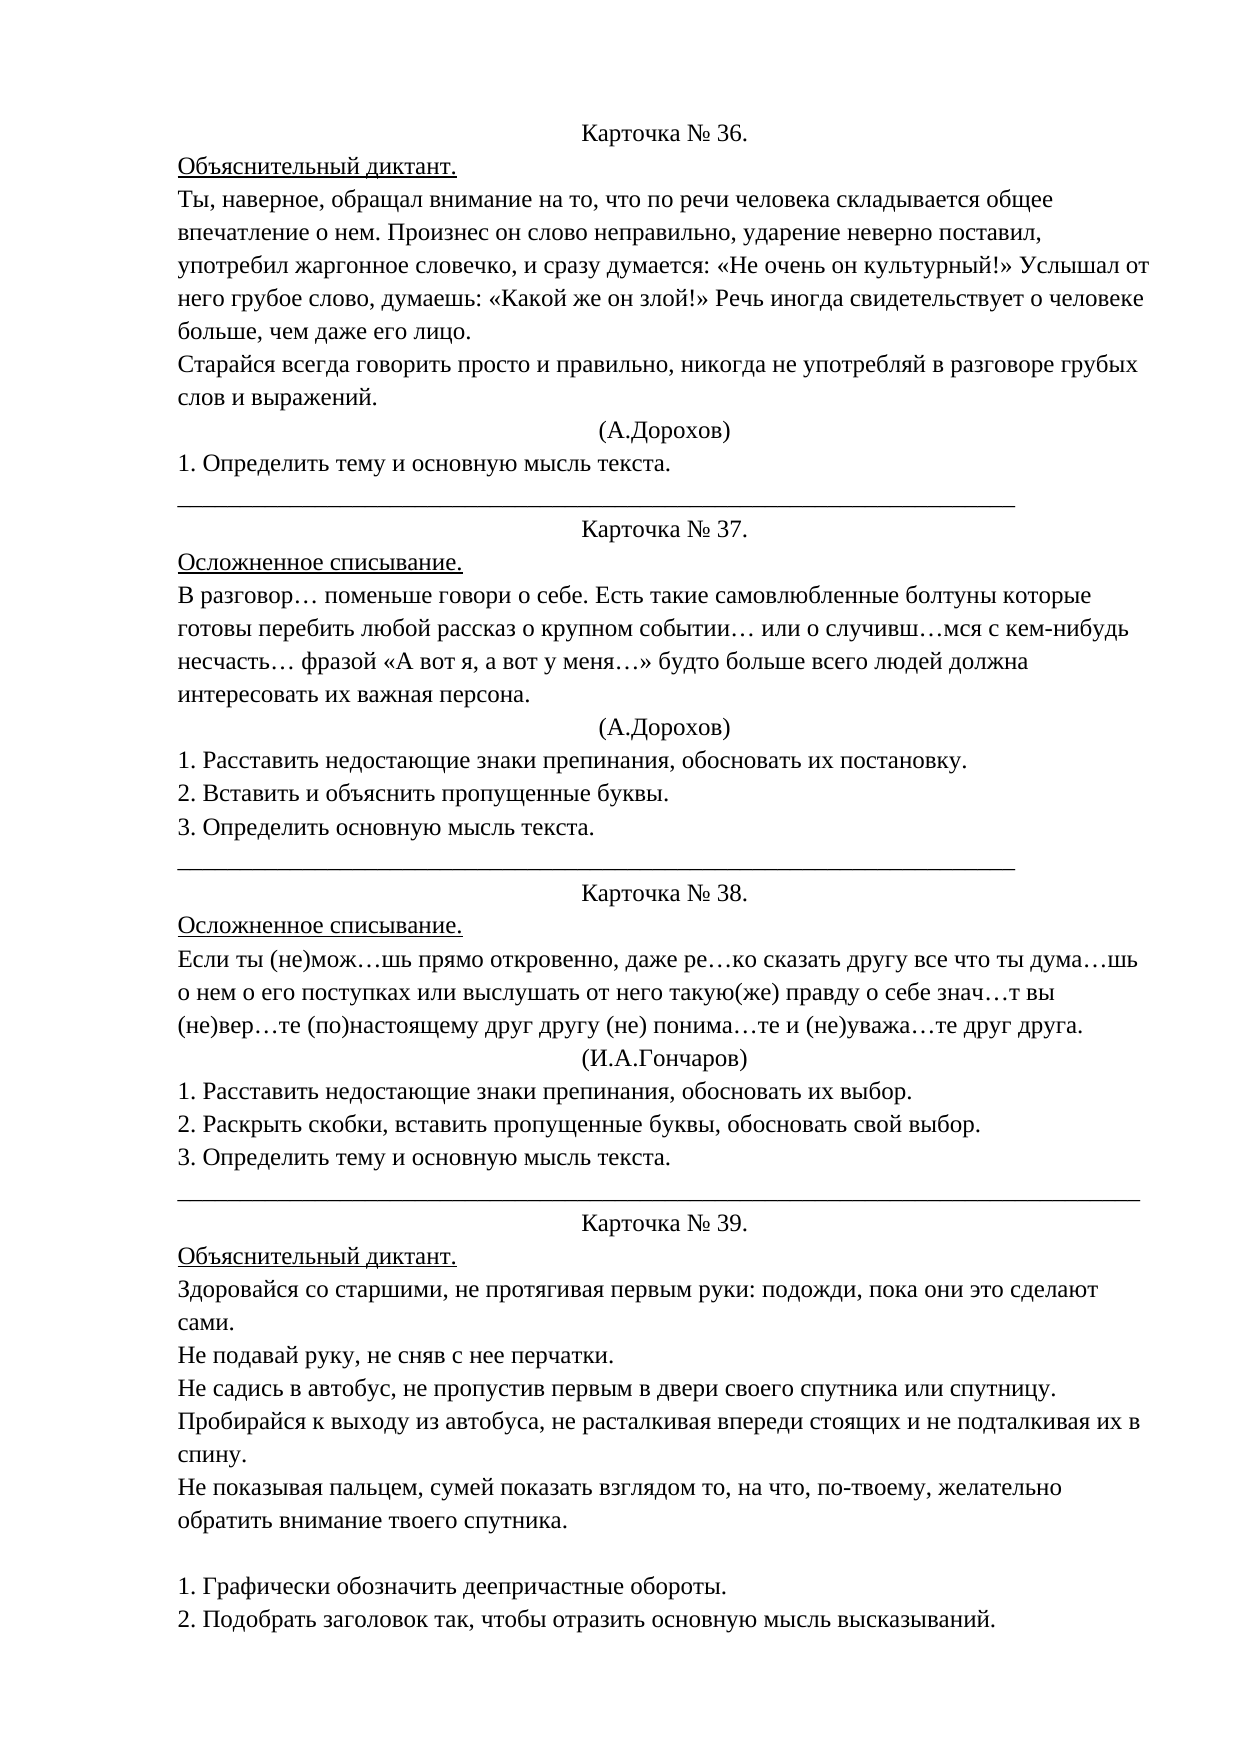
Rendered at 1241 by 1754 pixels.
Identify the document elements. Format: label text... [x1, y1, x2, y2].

text (И.А.Гончаров) [177, 1043, 1152, 1071]
text Ты, наверное, обращал внимание на то, что по речи человека складывается общее впечатление о нем. Произнес он слово неправильно, ударение неверно поставил, употребил жаргонное словечко, и сразу думается: «Не очень он культурный!» Услышал от него грубое слово, думаешь: «Какой же он злой!» Речь иногда свидетельствует о человеке больше, чем даже его лицо. [177, 184, 1152, 345]
text Карточка № 37. [177, 514, 1152, 543]
text 3. Определить тему и основную мысль текста. [177, 1142, 1152, 1171]
text Карточка № 39. [177, 1208, 1152, 1237]
text ___________________________________________________________________ [177, 481, 1152, 510]
text Осложненное списывание. [177, 547, 1152, 576]
text 2. Раскрыть скобки, вставить пропущенные буквы, обосновать свой выбор. [177, 1109, 1152, 1137]
text 2. Подобрать заголовок так, чтобы отразить основную мысль высказываний. [177, 1604, 1152, 1633]
text 1. Определить тему и основную мысль текста. [177, 448, 1152, 477]
text Не подавай руку, не сняв с нее перчатки. [177, 1340, 1152, 1369]
text 1. Расставить недостающие знаки препинания, обосновать их выбор. [177, 1076, 1152, 1104]
text Старайся всегда говорить просто и правильно, никогда не употребляй в разговоре грубых слов и выражений. [177, 349, 1152, 411]
text Карточка № 38. [177, 878, 1152, 906]
text 1. Расставить недостающие знаки препинания, обосновать их постановку. [177, 746, 1152, 774]
text В разговор… поменьше говори о себе. Есть такие самовлюбленные болтуны которые готовы перебить любой рассказ о крупном событии… или о случивш…мся с кем-нибудь несчасть… фразой «А вот я, а вот у меня…» будто больше всего людей должна интересовать их важная персона. [177, 580, 1152, 708]
text 2. Вставить и объяснить пропущенные буквы. [177, 778, 1152, 807]
text Не показывая пальцем, сумей показать взглядом то, на что, по-твоему, желательно обратить внимание твоего спутника. [177, 1472, 1152, 1534]
text Объяснительный диктант. [177, 1241, 1152, 1269]
text Пробирайся к выходу из автобуса, не расталкивая впереди стоящих и не подталкивая их в спину. [177, 1406, 1152, 1468]
text Не садись в автобус, не пропустив первым в двери своего спутника или спутницу. [177, 1373, 1152, 1402]
text 1. Графически обозначить деепричастные обороты. [177, 1571, 1152, 1600]
text Карточка № 36. [177, 118, 1152, 147]
text (А.Дорохов) [177, 415, 1152, 444]
text ___________________________________________________________________ [177, 844, 1152, 873]
text Здоровайся со старшими, не протягивая первым руки: подожди, пока они это сделают сами. [177, 1274, 1152, 1336]
text Объяснительный диктант. [177, 151, 1152, 180]
text Осложненное списывание. [177, 911, 1152, 939]
text Если ты (не)мож…шь прямо откровенно, даже ре…ко сказать другу все что ты дума…шь о нем о его поступках или выслушать от него такую(же) правду о себе знач…т вы (не)вер…те (по)настоящему друг другу (не) понима…те и (не)уважа…те друг друга. [177, 944, 1152, 1038]
text _____________________________________________________________________________ [177, 1175, 1152, 1203]
text 3. Определить основную мысль текста. [177, 812, 1152, 840]
text (А.Дорохов) [177, 712, 1152, 741]
